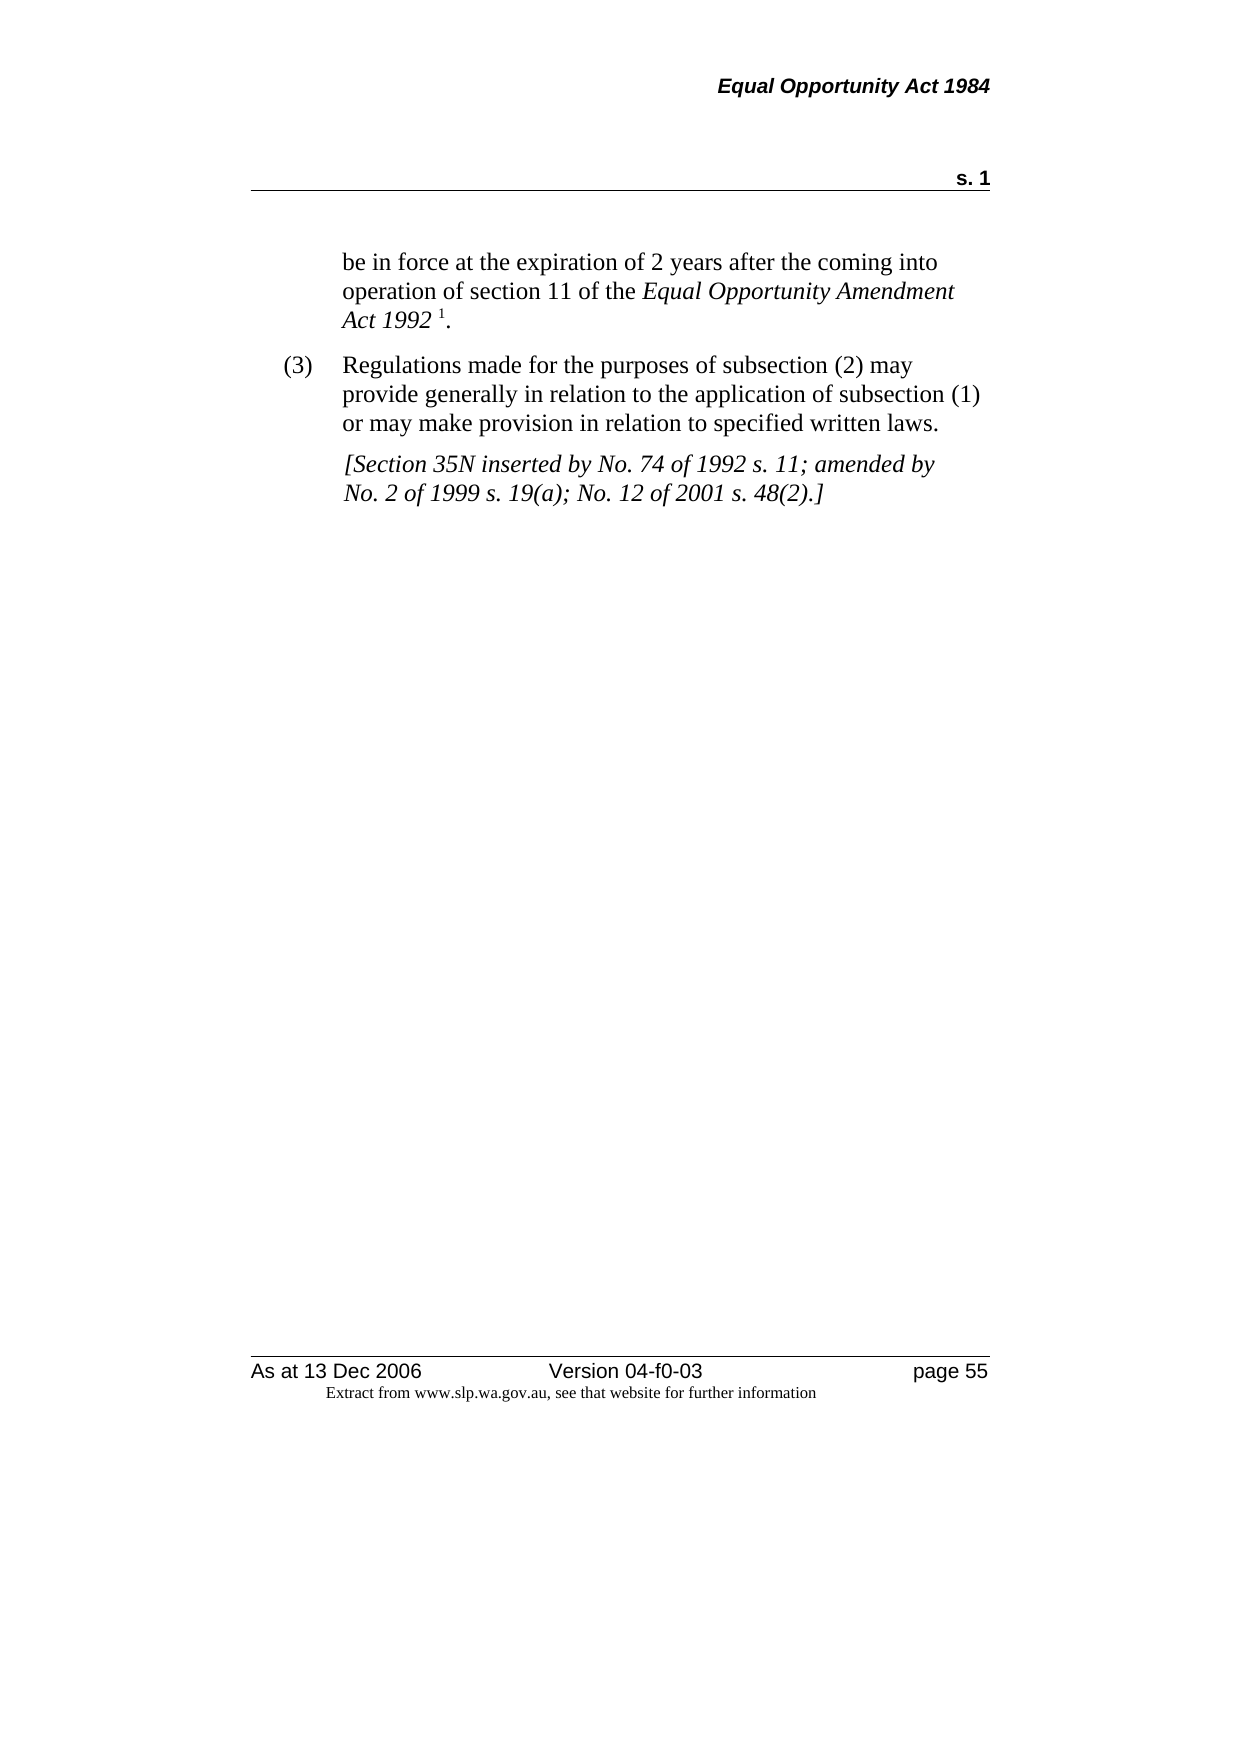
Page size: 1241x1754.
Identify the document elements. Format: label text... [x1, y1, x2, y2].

text (3) Regulations made for the purposes of subsection (2) may provide generally in relation to the application of subsection (1) or may make provision in relation to specified written laws. [251, 350, 990, 437]
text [251, 247, 990, 334]
text [Section 35N inserted by No. 74 of 1992 s. 11; amended by No. 2 of 1999 s. 19(a); No. 12 of 2001 s. 48(2).] [251, 449, 990, 507]
